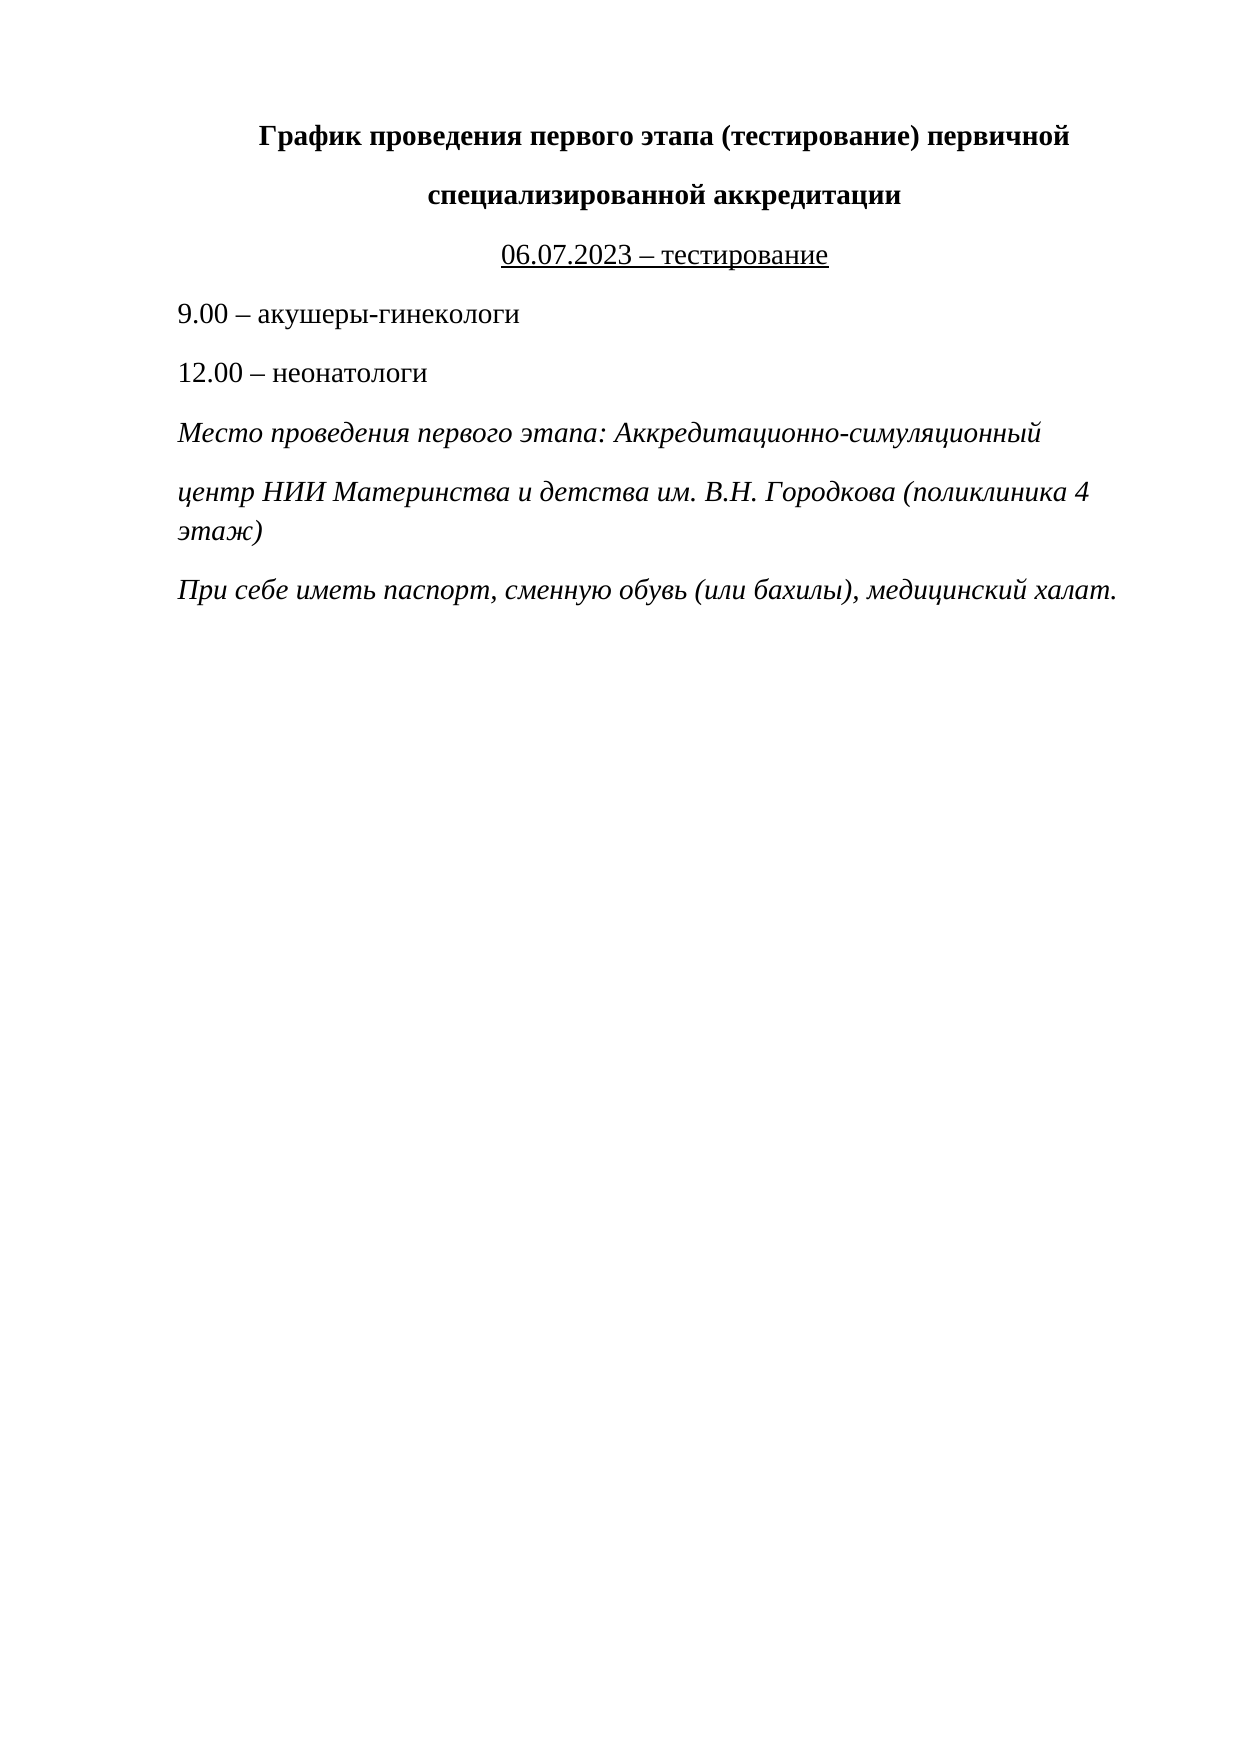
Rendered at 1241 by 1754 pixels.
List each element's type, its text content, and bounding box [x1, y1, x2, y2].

text центр НИИ Материнства и детства им. В.Н. Городкова (поликлиника 4 этаж) [177, 474, 1152, 546]
text Место проведения первого этапа: Аккредитационно-симуляционный [177, 415, 1152, 448]
text При себе иметь паспорт, сменную обувь (или бахилы), медицинский халат. [177, 572, 1152, 606]
text 06.07.2023 – тестирование [177, 237, 1152, 270]
text специализированной аккредитации [177, 177, 1152, 211]
text График проведения первого этапа (тестирование) первичной [177, 118, 1152, 152]
text 12.00 – неонатологи [177, 356, 1152, 389]
text 9.00 – акушеры-гинекологи [177, 296, 1152, 330]
